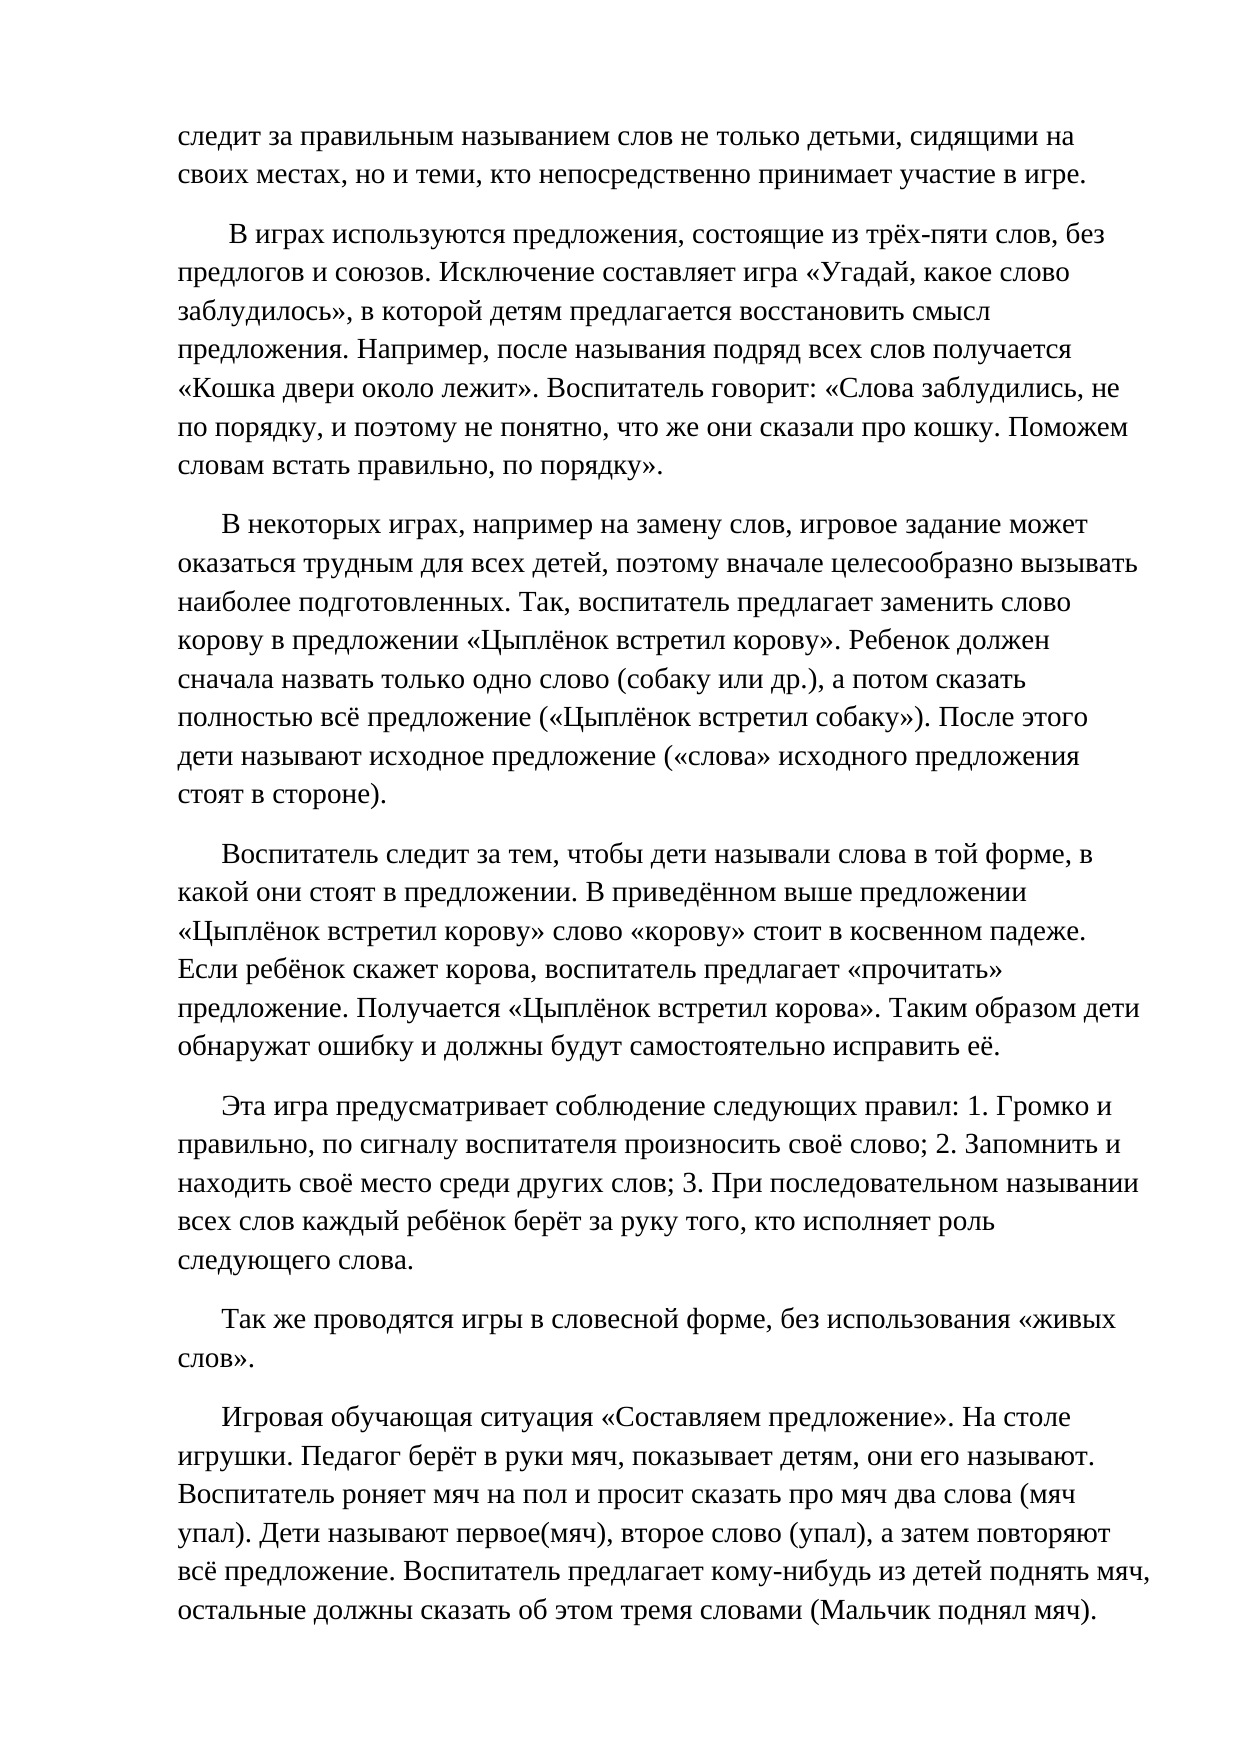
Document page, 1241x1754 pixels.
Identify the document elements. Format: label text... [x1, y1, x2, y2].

text Эта игра предусматривает соблюдение следующих правил: 1. Громко и правильно, по сигналу воспитателя произносить своё слово; 2. Запомнить и находить своё место среди других слов; 3. При последовательном назывании всех слов каждый ребёнок берёт за руку того, кто исполняет роль следующего слова. [177, 1088, 1152, 1276]
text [177, 1399, 1152, 1626]
text Воспитатель следит за тем, чтобы дети называли слова в той форме, в какой они стоят в предложении. В приведённом выше предложении «Цыплёнок встретил корову» слово «корову» стоит в косвенном падеже. Если ребёнок скажет корова, воспитатель предлагает «прочитать» предложение. Получается «Цыплёнок встретил корова». Таким образом дети обнаружат ошибку и должны будут самостоятельно исправить её. [177, 836, 1152, 1062]
text Так же проводятся игры в словесной форме, без использования «живых слов». [177, 1301, 1152, 1373]
text В играх используются предложения, состоящие из трёх-пяти слов, без предлогов и союзов. Исключение составляет игра «Угадай, какое слово заблудилось», в которой детям предлагается восстановить смысл предложения. Например, после называния подряд всех слов получается «Кошка двери около лежит». Воспитатель говорит: «Слова заблудились, не по порядку, и поэтому не понятно, что же они сказали про кошку. Поможем словам встать правильно, по порядку». [177, 216, 1152, 481]
text В некоторых играх, например на замену слов, игровое задание может оказаться трудным для всех детей, поэтому вначале целесообразно вызывать наиболее подготовленных. Так, воспитатель предлагает заменить слово корову в предложении «Цыплёнок встретил корову». Ребенок должен сначала назвать только одно слово (собаку или др.), а потом сказать полностью всё предложение («Цыплёнок встретил собаку»). После этого дети называют исходное предложение («слова» исходного предложения стоят в стороне). [177, 507, 1152, 810]
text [177, 118, 1152, 190]
